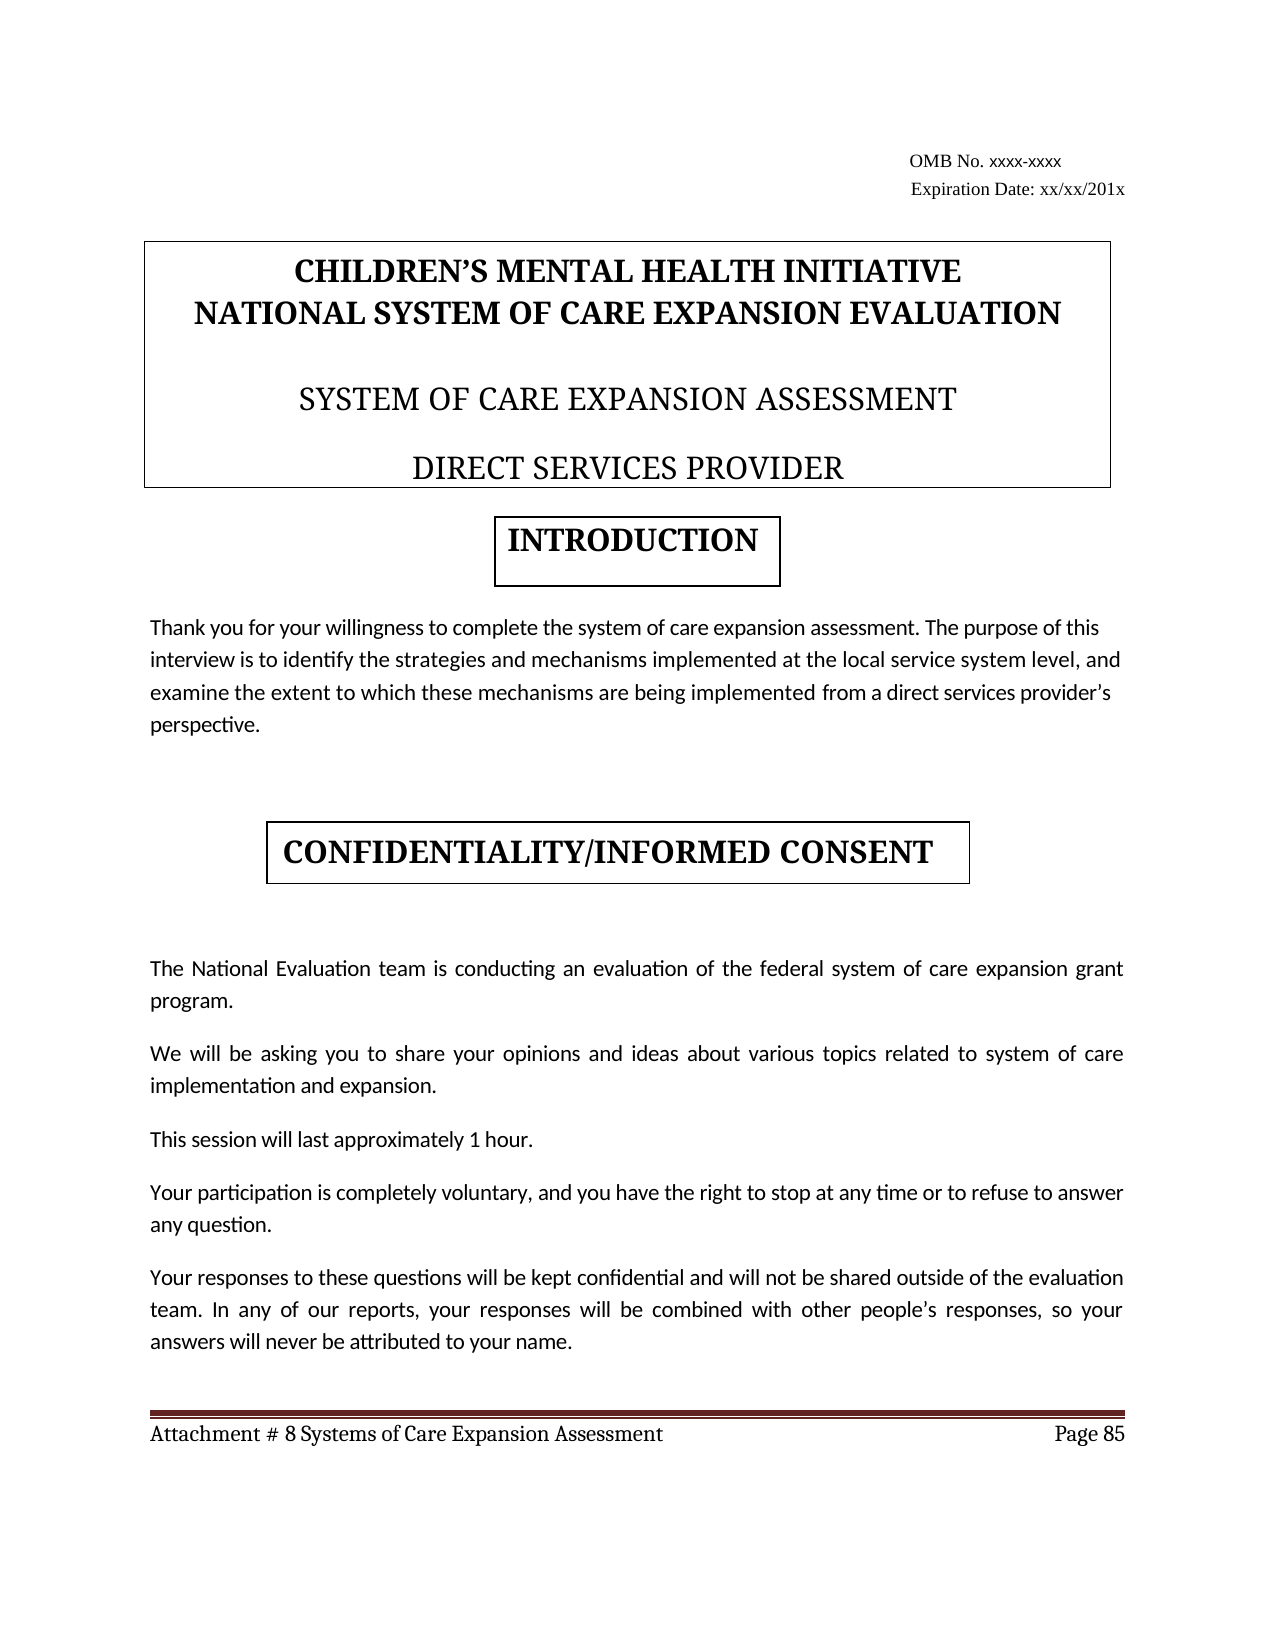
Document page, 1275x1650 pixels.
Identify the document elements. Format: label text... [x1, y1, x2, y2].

text We will be asking you to share your opinions and ideas about various topics related to system of care implementation and expansion. [150, 1039, 1125, 1100]
text Thank you for your willingness to complete the system of care expansion assessment. The purpose of this interview is to identify the strategies and mechanisms implemented at the local service system level, and examine the extent to which these mechanisms are being implemented from a direct services provider’s perspective. [150, 613, 1125, 738]
text OMB No. xxxx-xxxx [825, 150, 1125, 172]
text Expiration Date: xx/xx/201x [150, 175, 1125, 200]
text The National Evaluation team is conducting an evaluation of the federal system of care expansion grant program. [150, 954, 1125, 1014]
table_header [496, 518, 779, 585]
text Your participation is completely voluntary, and you have the right to stop at any time or to refuse to answer any question. [150, 1178, 1125, 1238]
text This session will last approximately 1 hour. [150, 1125, 1125, 1153]
text Your responses to these questions will be kept confidential and will not be shared outside of the evaluation team. In any of our reports, your responses will be combined with other people’s responses, so your answers will never be attributed to your name. [150, 1263, 1125, 1355]
